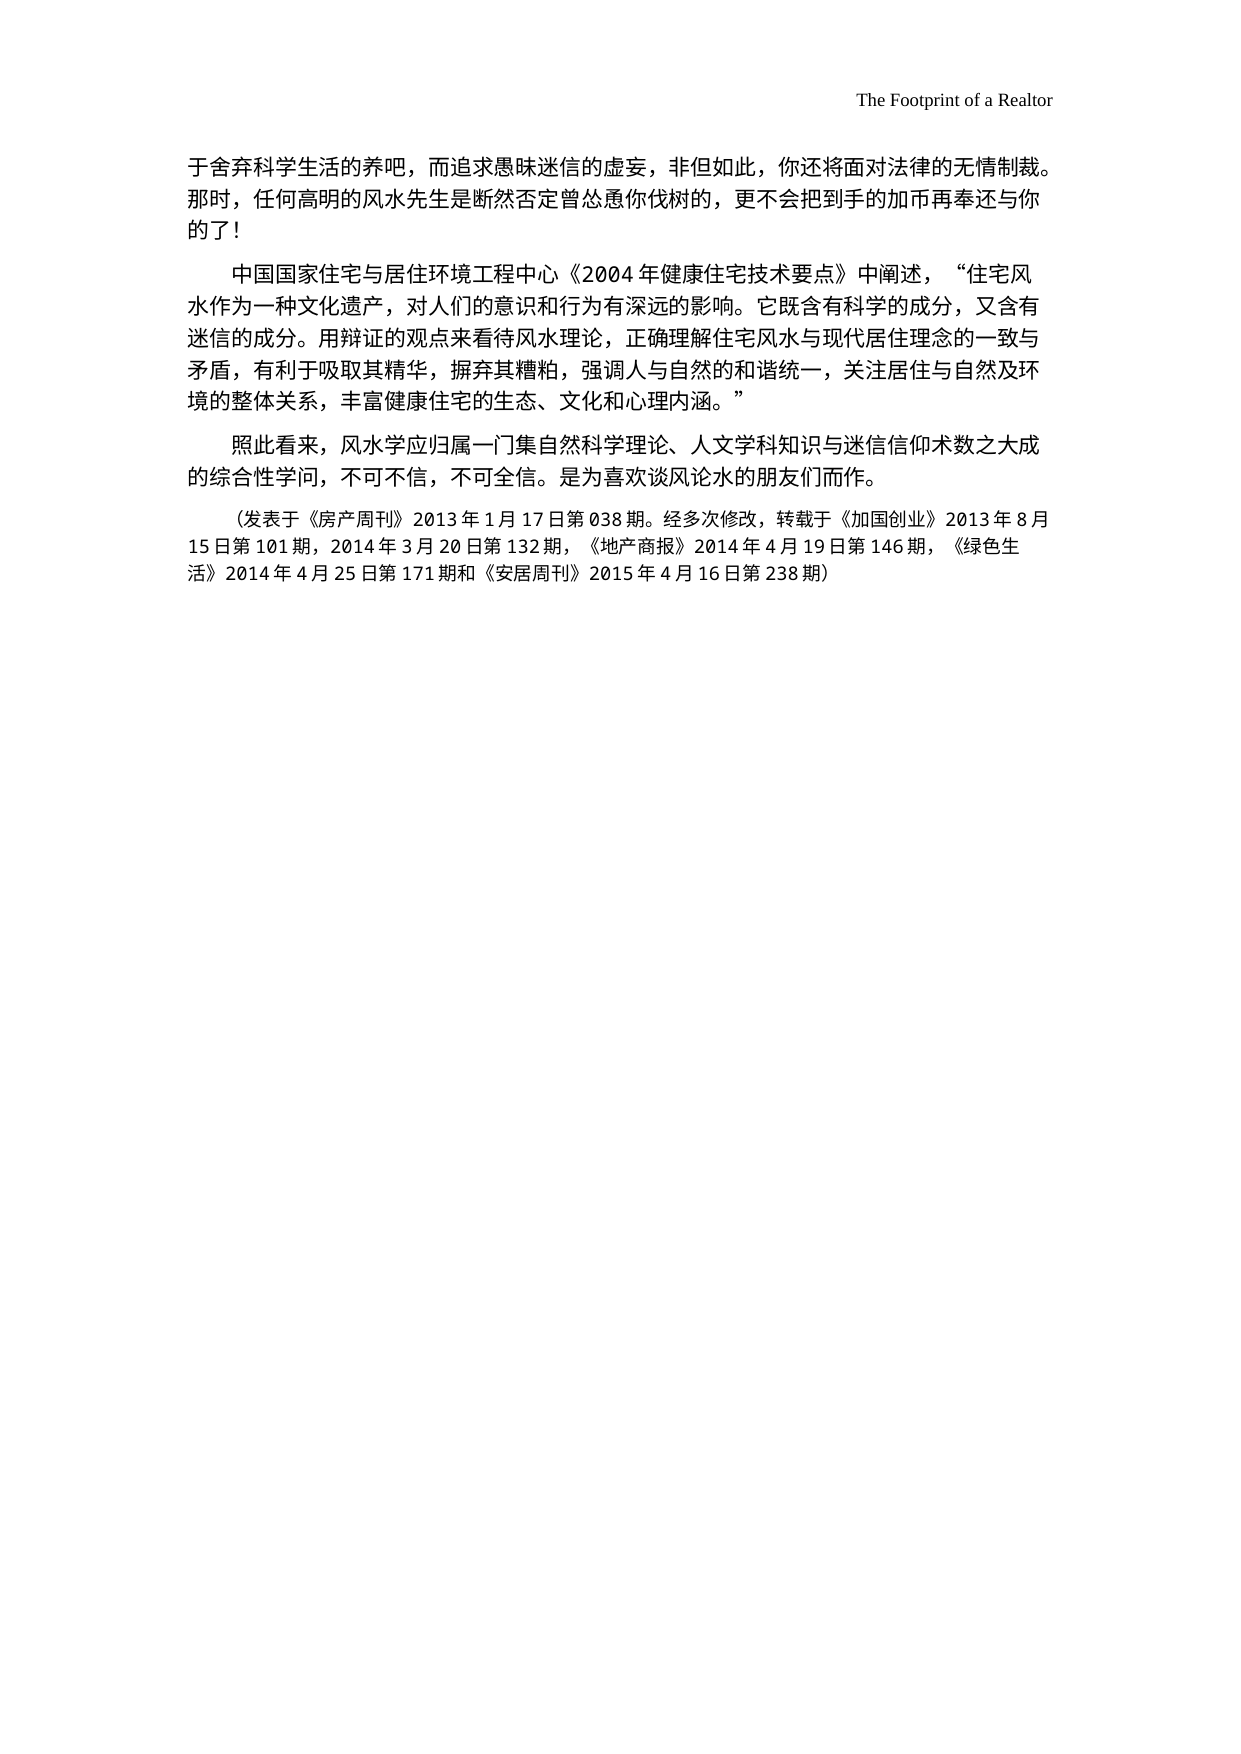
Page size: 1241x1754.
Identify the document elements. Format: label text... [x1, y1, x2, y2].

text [187, 150, 1053, 245]
text 中国国家住宅与居住环境工程中心《2004年健康住宅技术要点》中阐述，“住宅风水作为一种文化遗产，对人们的意识和行为有深远的影响。它既含有科学的成分，又含有迷信的成分。用辩证的观点来看待风水理论，正确理解住宅风水与现代居住理念的一致与矛盾，有利于吸取其精华，摒弃其糟粕，强调人与自然的和谐统一，关注居住与自然及环境的整体关系，丰富健康住宅的生态、文化和心理内涵。” [187, 257, 1053, 416]
text （发表于《房产周刊》2013年1月17日第038期。经多次修改，转载于《加国创业》2013年8月15日第101期，2014年3月20日第132期，《地产商报》2014年4月19日第146期，《绿色生活》2014年4月25日第171期和《安居周刊》2015年4月16日第238期） [187, 504, 1053, 586]
text 照此看来，风水学应归属一门集自然科学理论、人文学科知识与迷信信仰术数之大成的综合性学问，不可不信，不可全信。是为喜欢谈风论水的朋友们而作。 [187, 428, 1053, 492]
